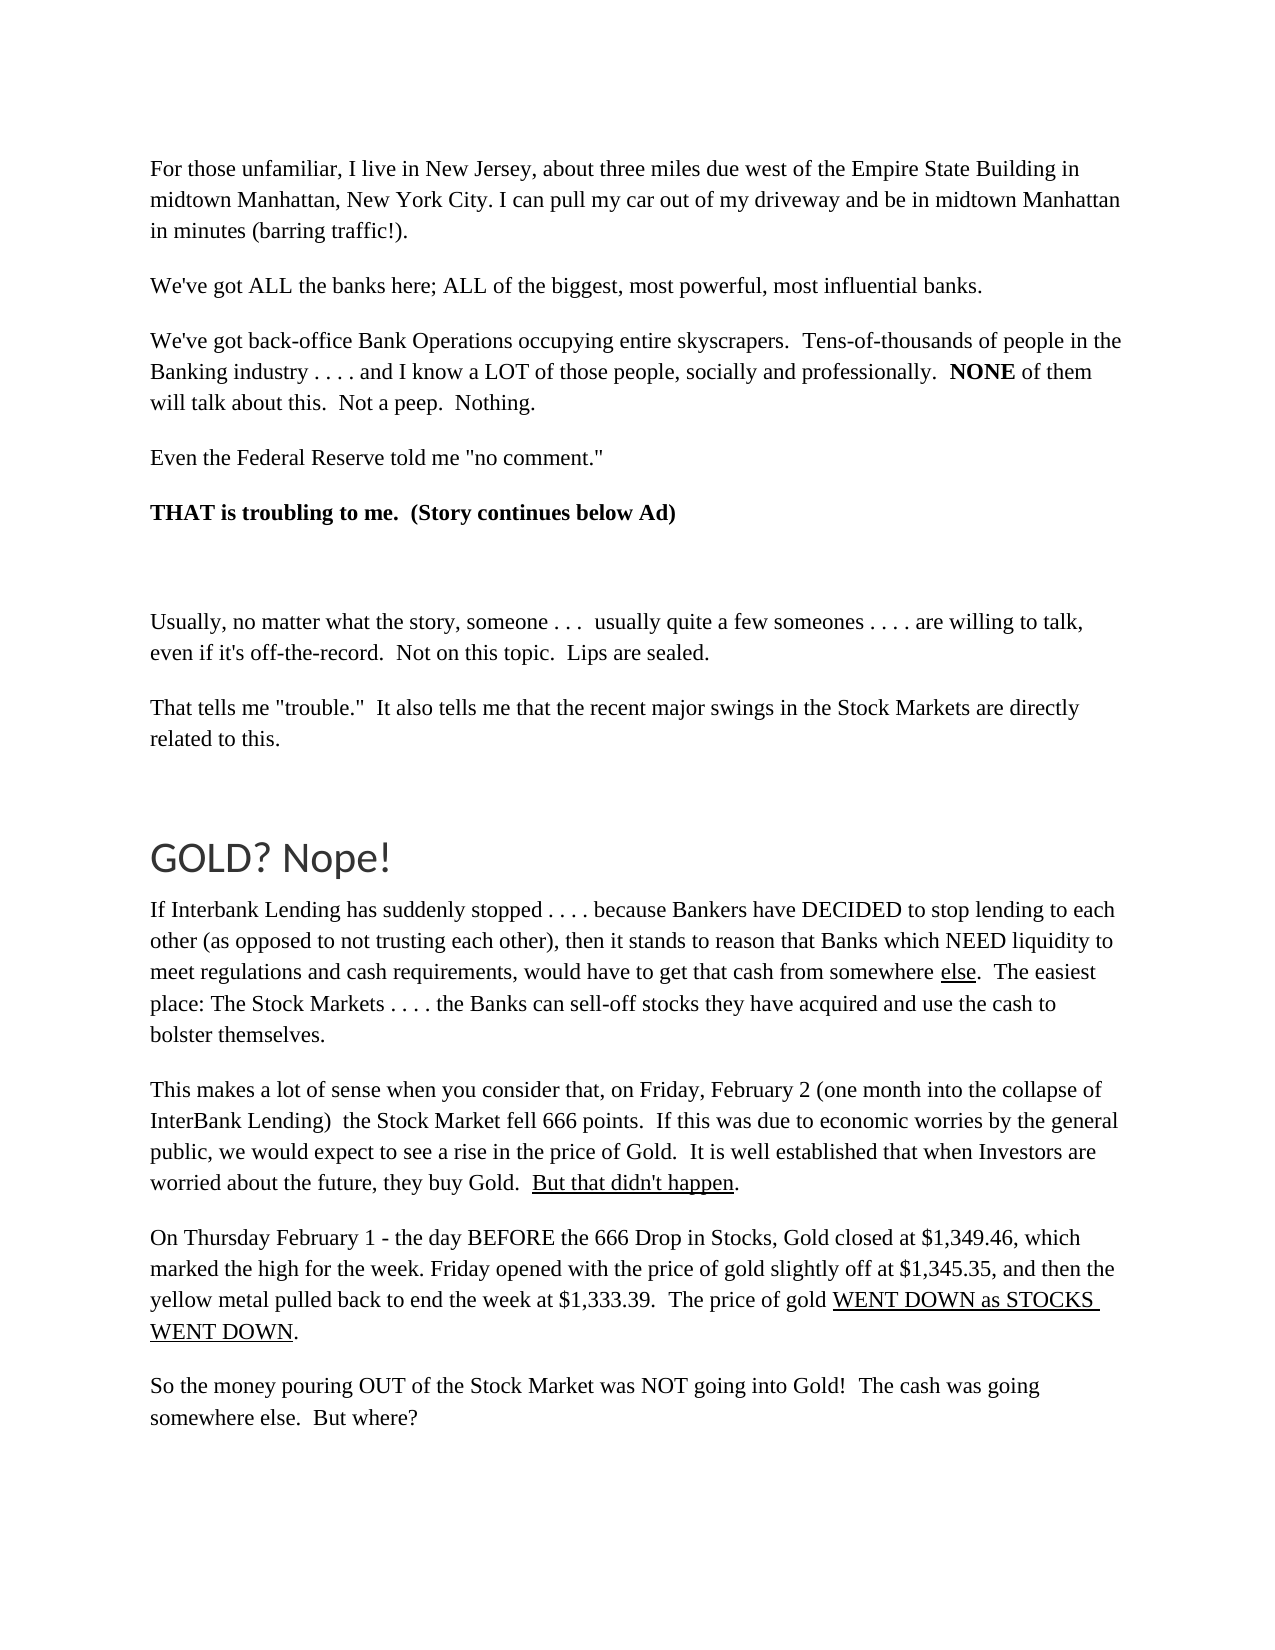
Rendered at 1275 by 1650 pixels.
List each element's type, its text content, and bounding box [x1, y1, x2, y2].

text We've got back-office Bank Operations occupying entire skyscrapers. Tens-of-thousands of people in the Banking industry . . . . and I know a LOT of those people, socially and professionally. NONE of them will talk about this. Not a peep. Nothing. [150, 322, 1125, 416]
text This makes a lot of sense when you consider that, on Friday, February 2 (one month into the collapse of InterBank Lending) the Stock Market fell 666 points. If this was due to economic worries by the general public, we would expect to see a rise in the price of Gold. It is well established that when Investors are worried about the future, they buy Gold. But that didn't happen. [150, 1071, 1125, 1196]
text Usually, no matter what the story, someone . . . usually quite a few someones . . . . are willing to talk, even if it's off-the-record. Not on this topic. Lips are sealed. [150, 603, 1125, 666]
text THAT is troubling to me. (Story continues below Ad) [150, 494, 1125, 525]
text We've got ALL the banks here; ALL of the biggest, most powerful, most influential banks. [150, 267, 1125, 298]
text If Interbank Lending has suddenly stopped . . . . because Bankers have DECIDED to stop lending to each other (as opposed to not trusting each other), then it stands to reason that Banks which NEED liquidity to meet regulations and cash requirements, would have to get that cash from somewhere else. The easiest place: The Stock Markets . . . . the Banks can sell-off stocks they have acquired and use the cash to bolster themselves. [150, 891, 1125, 1047]
text So the money pouring OUT of the Stock Market was NOT going into Gold! The cash was going somewhere else. But where? [150, 1368, 1125, 1430]
text On Thursday February 1 - the day BEFORE the 666 Drop in Stocks, Gold closed at $1,349.46, which marked the high for the week. Friday opened with the price of gold slightly off at $1,345.35, and then the yellow metal pulled back to end the week at $1,333.39. The price of gold WENT DOWN as STOCKS WENT DOWN. [150, 1219, 1125, 1344]
text That tells me "trouble." It also tells me that the recent major swings in the Stock Markets are directly related to this. [150, 689, 1125, 752]
subtitle GOLD? Nope! [150, 830, 1125, 883]
text For those unfamiliar, I live in New Jersey, about three miles due west of the Empire State Building in midtown Manhattan, New York City. I can pull my car out of my driveway and be in midtown Manhattan in minutes (barring traffic!). [150, 150, 1125, 244]
text Even the Federal Reserve told me "no comment." [150, 439, 1125, 470]
